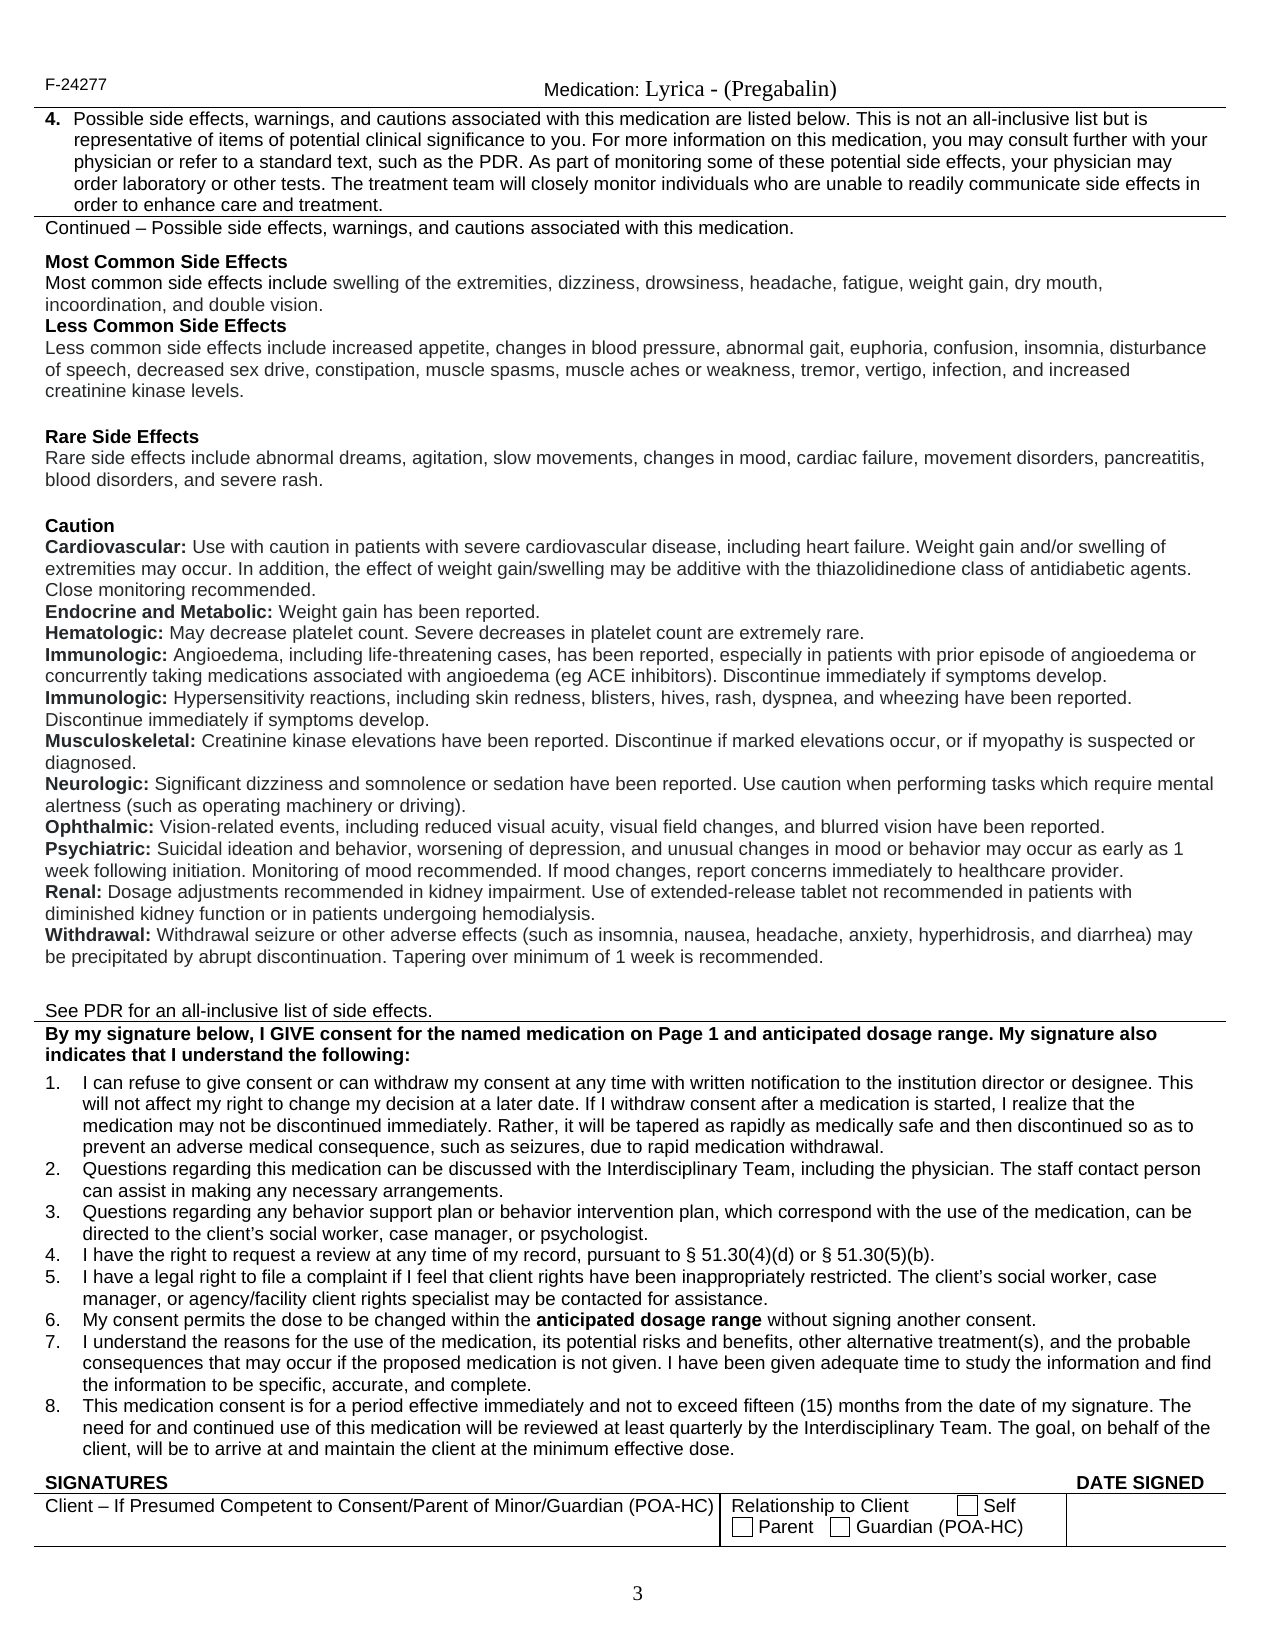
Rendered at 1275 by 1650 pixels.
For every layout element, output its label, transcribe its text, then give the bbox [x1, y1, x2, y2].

table_cell See PDR for an all-inclusive list of side effects. [34, 991, 1226, 1021]
table_cell Client – If Presumed Competent to Consent/Parent of Minor/Guardian (POA-HC) [34, 1494, 719, 1546]
table_header SIGNATURES [34, 1472, 1067, 1493]
table_cell By my signature below, I GIVE consent for the named medication on Page 1 and anticipated dosage range. My signature also indicates that I understand the following: I can refuse to give consent or can withdraw my consent at any time with written notification to the institution director or designee. This will not affect my right to change my decision at a later date. If I withdraw consent after a medication is started, I realize that the medication may not be discontinued immediately. Rather, it will be tapered as rapidly as medically safe and then discontinued so as to prevent an adverse medical consequence, such as seizures, due to rapid medication withdrawal. Questions regarding this medication can be discussed with the Interdisciplinary Team, including the physician. The staff contact person can assist in making any necessary arrangements. Questions regarding any behavior support plan or behavior intervention plan, which correspond with the use of the medication, can be directed to the client’s social worker, case manager, or psychologist. I have the right to request a review at any time of my record, pursuant to § 51.30(4)(d) or § 51.30(5)(b). I have a legal right to file a complaint if I feel that client rights have been inappropriately restricted. The client’s social worker, case manager, or agency/facility client rights specialist may be contacted for assistance. My consent permits the dose to be changed within the anticipated dosage range without signing another consent. I understand the reasons for the use of the medication, its potential risks and benefits, other alternative treatment(s), and the probable consequences that may occur if the proposed medication is not given. I have been given adequate time to study the information and find the information to be specific, accurate, and complete. This medication consent is for a period effective immediately and not to exceed fifteen (15) months from the date of my signature. The need for and continued use of this medication will be reviewed at least quarterly by the Interdisciplinary Team. The goal, on behalf of the client, will be to arrive at and maintain the client at the minimum effective dose. [34, 1022, 1226, 1472]
table_header Medication: Lyrica - (Pregabalin) [533, 75, 1226, 107]
table_cell Rare Side Effects Rare side effects include abnormal dreams, agitation, slow movements, changes in mood, cardiac failure, movement disorders, pancreatitis, blood disorders, and severe rash. [34, 426, 1226, 514]
table_header F-24277 [34, 75, 532, 107]
table_header DATE SIGNED [1067, 1472, 1226, 1493]
table_cell Possible side effects, warnings, and cautions associated with this medication are listed below. This is not an all-inclusive list but is representative of items of potential clinical significance to you. For more information on this medication, you may consult further with your physician or refer to a standard text, such as the PDR. As part of monitoring some of these potential side effects, your physician may order laboratory or other tests. The treatment team will closely monitor individuals who are unable to readily communicate side effects in order to enhance care and treatment. [34, 108, 1226, 216]
table_cell Relationship to Client Self Parent Guardian (POA-HC) [721, 1494, 1066, 1546]
table_cell [1067, 1494, 1226, 1546]
table_cell Continued – Possible side effects, warnings, and cautions associated with this medication. Most Common Side Effects Most common side effects include swelling of the extremities, dizziness, drowsiness, headache, fatigue, weight gain, dry mouth, incoordination, and double vision. [34, 217, 1226, 315]
table_cell Less Common Side Effects Less common side effects include increased appetite, changes in blood pressure, abnormal gait, euphoria, confusion, insomnia, disturbance of speech, decreased sex drive, constipation, muscle spasms, muscle aches or weakness, tremor, vertigo, infection, and increased creatinine kinase levels. [34, 315, 1226, 426]
table_cell Caution Cardiovascular: Use with caution in patients with severe cardiovascular disease, including heart failure. Weight gain and/or swelling of extremities may occur. In addition, the effect of weight gain/swelling may be additive with the thiazolidinedione class of antidiabetic agents. Close monitoring recommended. Endocrine and Metabolic: Weight gain has been reported. Hematologic: May decrease platelet count. Severe decreases in platelet count are extremely rare. Immunologic: Angioedema, including life-threatening cases, has been reported, especially in patients with prior episode of angioedema or concurrently taking medications associated with angioedema (eg ACE inhibitors). Discontinue immediately if symptoms develop. Immunologic: Hypersensitivity reactions, including skin redness, blisters, hives, rash, dyspnea, and wheezing have been reported. Discontinue immediately if symptoms develop. Musculoskeletal: Creatinine kinase elevations have been reported. Discontinue if marked elevations occur, or if myopathy is suspected or diagnosed. Neurologic: Significant dizziness and somnolence or sedation have been reported. Use caution when performing tasks which require mental alertness (such as operating machinery or driving). Ophthalmic: Vision-related events, including reduced visual acuity, visual field changes, and blurred vision have been reported. Psychiatric: Suicidal ideation and behavior, worsening of depression, and unusual changes in mood or behavior may occur as early as 1 week following initiation. Monitoring of mood recommended. If mood changes, report concerns immediately to healthcare provider. Renal: Dosage adjustments recommended in kidney impairment. Use of extended-release tablet not recommended in patients with diminished kidney function or in patients undergoing hemodialysis. Withdrawal: Withdrawal seizure or other adverse effects (such as insomnia, nausea, headache, anxiety, hyperhidrosis, and diarrhea) may be precipitated by abrupt discontinuation. Tapering over minimum of 1 week is recommended. [34, 514, 1226, 991]
